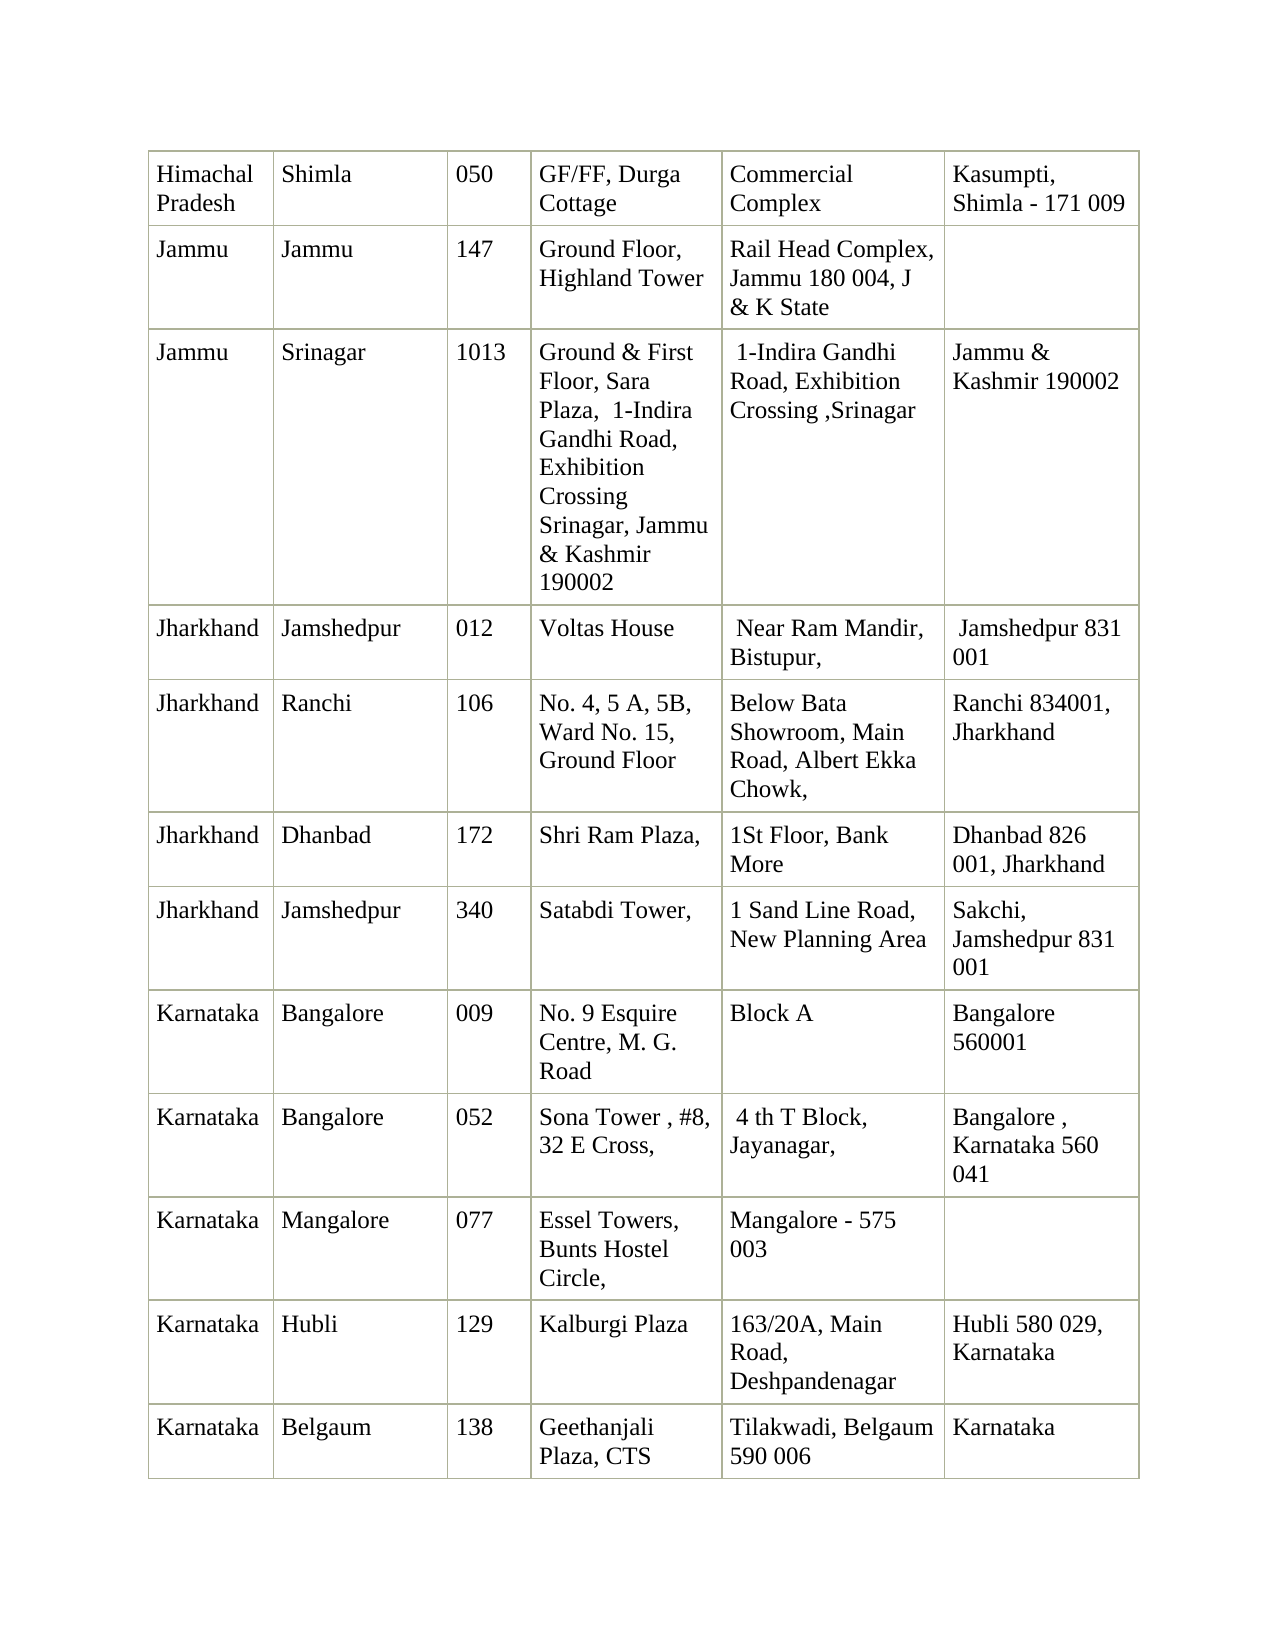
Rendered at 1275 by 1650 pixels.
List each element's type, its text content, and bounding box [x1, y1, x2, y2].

table_cell Karnataka [149, 991, 273, 1092]
table_cell 106 [448, 680, 530, 811]
table_cell 4 th T Block, Jayanagar, [723, 1094, 944, 1196]
table_cell [945, 226, 1138, 328]
table_cell Mangalore [274, 1198, 447, 1299]
table_cell Hubli [274, 1301, 447, 1403]
table_cell 050 [448, 152, 530, 225]
table_cell Satabdi Tower, [532, 887, 721, 989]
table_cell Jamshedpur [274, 887, 447, 989]
table_cell Bangalore 560001 [945, 991, 1138, 1092]
table_cell [945, 1198, 1138, 1299]
table_cell Commercial Complex [723, 152, 944, 225]
table_cell 1-Indira Gandhi Road, Exhibition Crossing ,Srinagar [723, 330, 944, 604]
table_cell GF/FF, Durga Cottage [532, 152, 721, 225]
table_cell Below Bata Showroom, Main Road, Albert Ekka Chowk, [723, 680, 944, 811]
table_cell Rail Head Complex, Jammu 180 004, J & K State [723, 226, 944, 328]
table_cell Ground Floor, Highland Tower [532, 226, 721, 328]
table_cell Bangalore , Karnataka 560 041 [945, 1094, 1138, 1196]
table_cell 163/20A, Main Road, Deshpandenagar [723, 1301, 944, 1403]
table_cell Jammu & Kashmir 190002 [945, 330, 1138, 604]
table_cell Srinagar [274, 330, 447, 604]
table_cell 052 [448, 1094, 530, 1196]
table_cell Himachal Pradesh [149, 152, 273, 225]
table_cell Jammu [274, 226, 447, 328]
table_cell Karnataka [149, 1198, 273, 1299]
table_cell Karnataka [149, 1094, 273, 1196]
table_cell 012 [448, 606, 530, 679]
table_cell Mangalore - 575 003 [723, 1198, 944, 1299]
table_cell 172 [448, 813, 530, 886]
table_cell Sona Tower , #8, 32 E Cross, [532, 1094, 721, 1196]
table_cell Jharkhand [149, 606, 273, 679]
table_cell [723, 1405, 944, 1477]
table_cell Voltas House [532, 606, 721, 679]
table_cell Shimla [274, 152, 447, 225]
table_cell Block A [723, 991, 944, 1092]
table_cell Jharkhand [149, 813, 273, 886]
table_cell Ranchi [274, 680, 447, 811]
table_cell Kalburgi Plaza [532, 1301, 721, 1403]
table_cell Bangalore [274, 1094, 447, 1196]
table_cell No. 9 Esquire Centre, M. G. Road [532, 991, 721, 1092]
table_cell Shri Ram Plaza, [532, 813, 721, 886]
table_cell 129 [448, 1301, 530, 1403]
table_cell Bangalore [274, 991, 447, 1092]
table_cell 009 [448, 991, 530, 1092]
table_cell Ranchi 834001, Jharkhand [945, 680, 1138, 811]
table_cell Jammu [149, 226, 273, 328]
table_cell Kasumpti, Shimla - 171 009 [945, 152, 1138, 225]
table_cell 147 [448, 226, 530, 328]
table_cell Karnataka [149, 1405, 273, 1477]
table_cell Karnataka [945, 1405, 1138, 1477]
table_cell Jammu [149, 330, 273, 604]
table_cell Essel Towers, Bunts Hostel Circle, [532, 1198, 721, 1299]
table_cell 340 [448, 887, 530, 989]
table_cell Sakchi, Jamshedpur 831 001 [945, 887, 1138, 989]
table_cell Jamshedpur [274, 606, 447, 679]
table_cell Hubli 580 029, Karnataka [945, 1301, 1138, 1403]
table_cell Jamshedpur 831 001 [945, 606, 1138, 679]
table_cell Dhanbad [274, 813, 447, 886]
table_cell 1 Sand Line Road, New Planning Area [723, 887, 944, 989]
table_cell No. 4, 5 A, 5B, Ward No. 15, Ground Floor [532, 680, 721, 811]
table_cell 1013 [448, 330, 530, 604]
table_cell Near Ram Mandir, Bistupur, [723, 606, 944, 679]
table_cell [532, 1405, 721, 1477]
table_cell Jharkhand [149, 887, 273, 989]
table_cell Dhanbad 826 001, Jharkhand [945, 813, 1138, 886]
table_cell Ground & First Floor, Sara Plaza, 1-Indira Gandhi Road, Exhibition Crossing Srinagar, Jammu & Kashmir 190002 [532, 330, 721, 604]
table_cell 1St Floor, Bank More [723, 813, 944, 886]
table_cell Belgaum [274, 1405, 447, 1477]
table_cell Karnataka [149, 1301, 273, 1403]
table_cell 077 [448, 1198, 530, 1299]
table_cell Jharkhand [149, 680, 273, 811]
table_cell 138 [448, 1405, 530, 1477]
